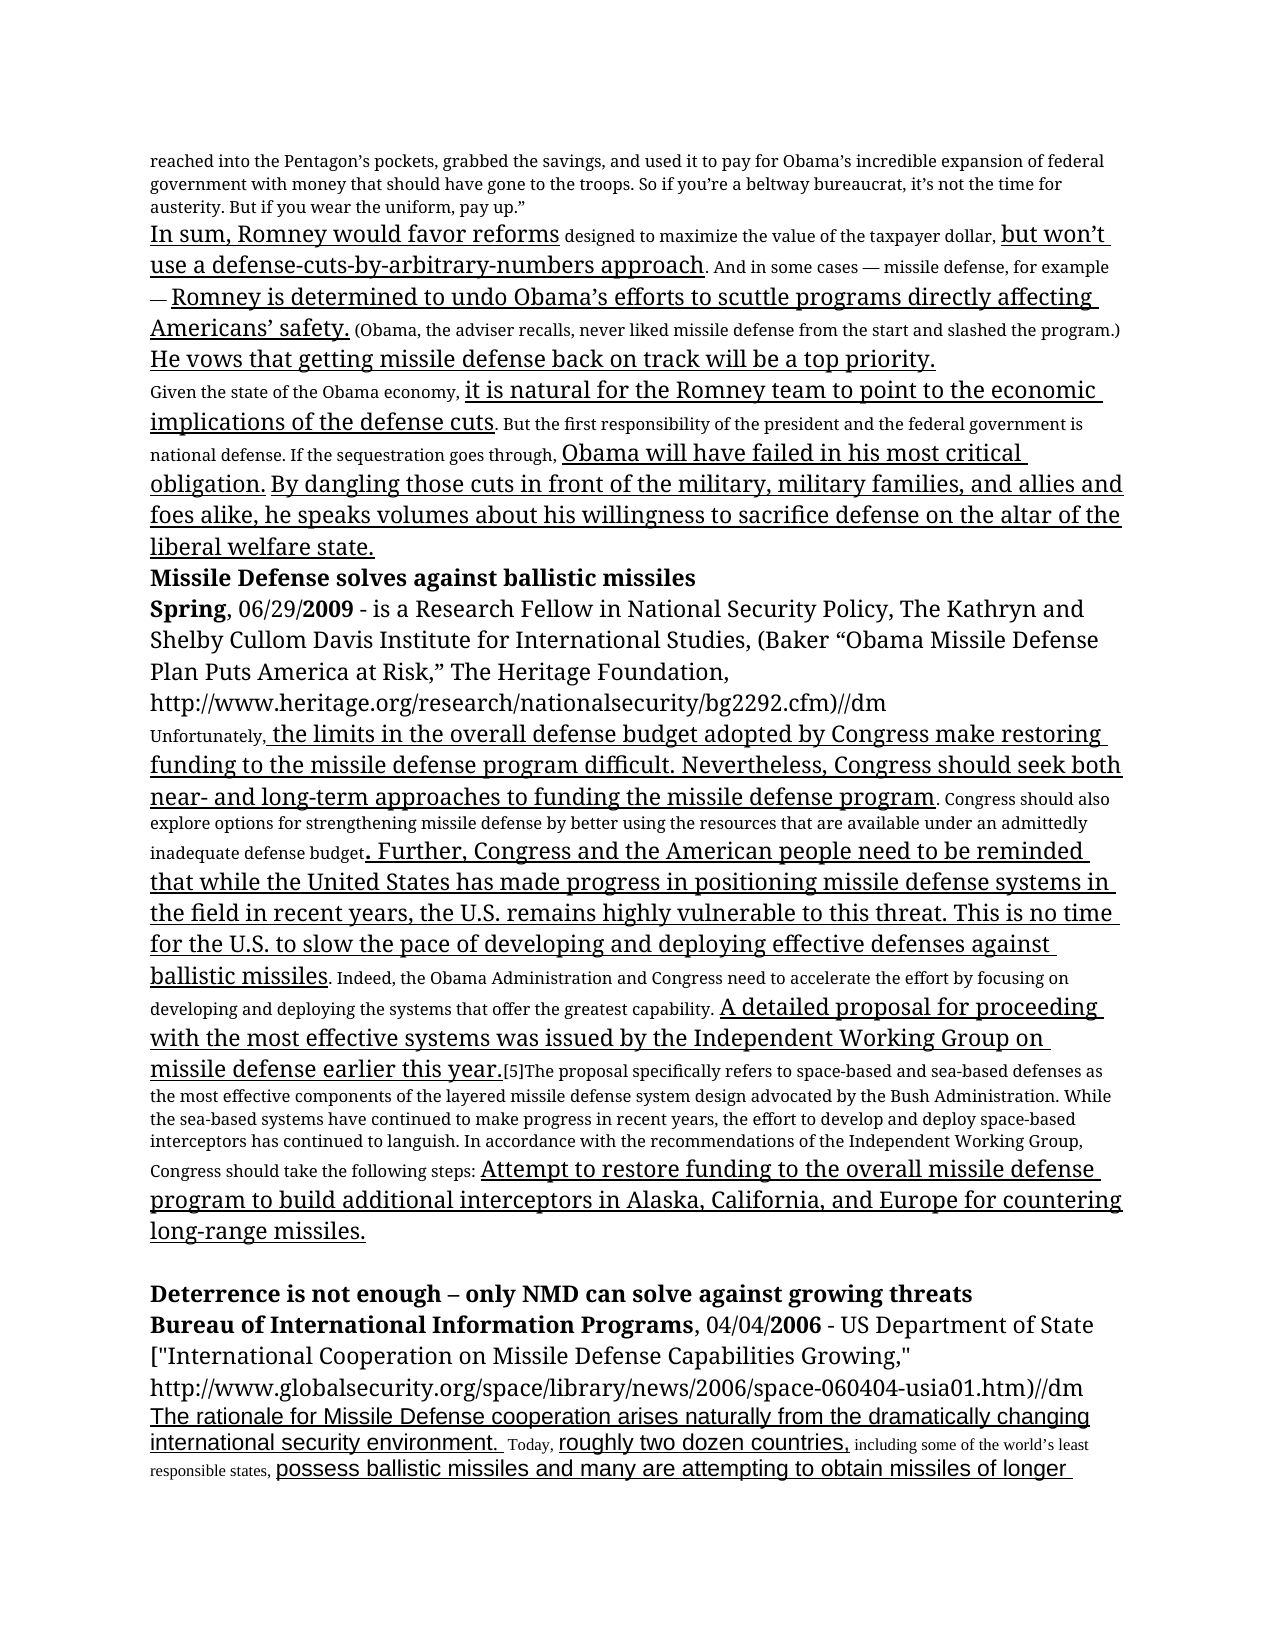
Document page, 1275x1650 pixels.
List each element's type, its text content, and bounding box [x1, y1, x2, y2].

text Unfortunately, the limits in the overall defense budget adopted by Congress make restoring funding to the missile defense program difficult. Nevertheless, Congress should seek both near- and long-term approaches to funding the missile defense program. Congress should also explore options for strengthening missile defense by better using the resources that are available under an admittedly inadequate defense budget. Further, Congress and the American people need to be reminded that while the United States has made progress in positioning missile defense systems in the field in recent years, the U.S. remains highly vulnerable to this threat. This is no time for the U.S. to slow the pace of developing and deploying effective defenses against ballistic missiles. Indeed, the Obama Administration and Congress need to accelerate the effort by focusing on developing and deploying the systems that offer the greatest capability. A detailed proposal for proceeding with the most effective systems was issued by the Independent Working Group on missile defense earlier this year.[5]The proposal specifically refers to space-based and sea-based defenses as the most effective components of the layered missile defense system design advocated by the Bush Administration. While the sea-based systems have continued to make progress in recent years, the effort to develop and deploy space-based interceptors has continued to languish. In accordance with the recommendations of the Independent Working Group, Congress should take the following steps: Attempt to restore funding to the overall missile defense program to build additional interceptors in Alaska, California, and Europe for countering long-range missiles. [150, 718, 1125, 1246]
text In sum, Romney would favor reforms designed to maximize the value of the taxpayer dollar, but won’t use a defense-cuts-by-arbitrary-numbers approach. And in some cases — missile defense, for example — Romney is determined to undo Obama’s efforts to scuttle programs directly affecting Americans’ safety. (Obama, the adviser recalls, never liked missile defense from the start and slashed the program.) He vows that getting missile defense back on track will be a top priority. [150, 218, 1125, 374]
subtitle Missile Defense solves against ballistic missiles [150, 562, 1125, 593]
subtitle Deterrence is not enough – only NMD can solve against growing threats [150, 1278, 1125, 1309]
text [150, 1403, 1095, 1482]
text Bureau of International Information Programs, 04/04/2006 - US Department of State ["International Cooperation on Missile Defense Capabilities Growing," http://www.globalsecurity.org/space/library/news/2006/space-060404-usia01.htm)//dm [150, 1309, 1125, 1403]
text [150, 150, 1125, 218]
text Given the state of the Obama economy, it is natural for the Romney team to point to the economic implications of the defense cuts. But the first responsibility of the president and the federal government is national defense. If the sequestration goes through, Obama will have failed in his most critical obligation. By dangling those cuts in front of the military, military families, and allies and foes alike, he speaks volumes about his willingness to sacrifice defense on the altar of the liberal welfare state. [150, 374, 1125, 562]
text Spring, 06/29/2009 - is a Research Fellow in National Security Policy, The Kathryn and Shelby Cullom Davis Institute for International Studies, (Baker “Obama Missile Defense Plan Puts America at Risk,” The Heritage Foundation, http://www.heritage.org/research/nationalsecurity/bg2292.cfm)//dm [150, 593, 1125, 718]
